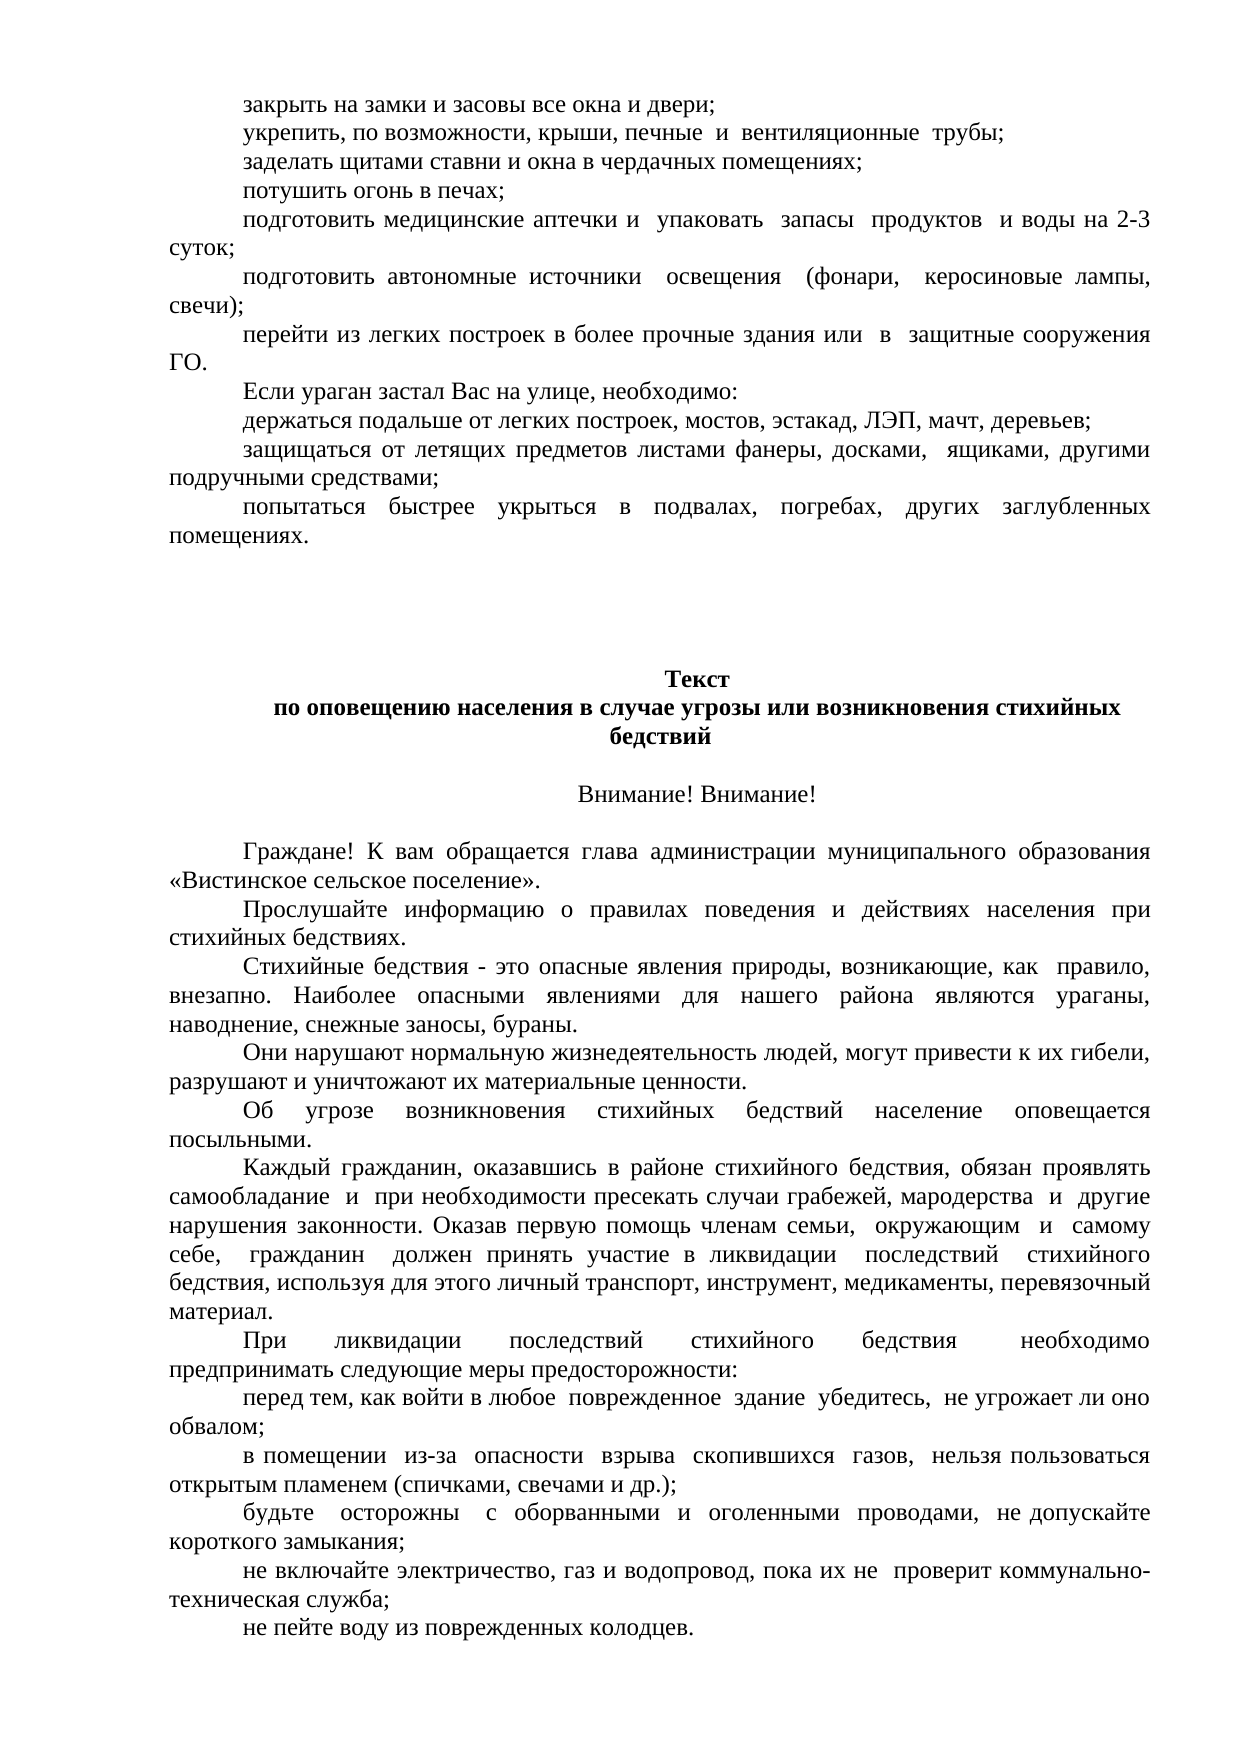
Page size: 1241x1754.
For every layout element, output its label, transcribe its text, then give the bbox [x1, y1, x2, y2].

text по оповещению населения в случае угрозы или возникновения стихийных бедствий [169, 692, 1152, 750]
text подготовить медицинские аптечки и упаковать запасы продуктов и воды на 2-3 суток; [169, 204, 1152, 261]
text При ликвидации последствий стихийного бедствия необходимо предпринимать следующие меры предосторожности: [169, 1325, 1152, 1382]
text Внимание! Внимание! [169, 779, 1152, 807]
text подготовить автономные источники освещения (фонари, керосиновые лампы, свечи); [169, 261, 1152, 319]
text Прослушайте информацию о правилах поведения и действиях населения при стихийных бедствиях. [169, 894, 1152, 951]
text не пейте воду из поврежденных колодцев. [169, 1612, 1152, 1641]
text будьте осторожны с оборванными и оголенными проводами, не допускайте короткого замыкания; [169, 1497, 1152, 1555]
text перед тем, как войти в любое поврежденное здание убедитесь, не угрожает ли оно обвалом; [169, 1382, 1152, 1440]
text Каждый гражданин, оказавшись в районе стихийного бедствия, обязан проявлять самообладание и при необходимости пресекать случаи грабежей, мародерства и другие нарушения законности. Оказав первую помощь членам семьи, окружающим и самому себе, гражданин должен принять участие в ликвидации последствий стихийного бедствия, используя для этого личный транспорт, инструмент, медикаменты, перевязочный материал. [169, 1152, 1152, 1325]
text Текст [169, 664, 1152, 692]
text закрыть на замки и засовы все окна и двери; [169, 89, 1152, 117]
text Об угрозе возникновения стихийных бедствий население оповещается посыльными. [169, 1095, 1152, 1152]
text в помещении из-за опасности взрыва скопившихся газов, нельзя пользоваться открытым пламенем (спичками, свечами и др.); [169, 1440, 1152, 1497]
text заделать щитами ставни и окна в чердачных помещениях; [169, 146, 1152, 175]
text Граждане! К вам обращается глава администрации муниципального образования «Вистинское сельское поселение». [169, 836, 1152, 894]
text защищаться от летящих предметов листами фанеры, досками, ящиками, другими подручными средствами; [169, 434, 1152, 491]
text Стихийные бедствия - это опасные явления природы, возникающие, как правило, внезапно. Наиболее опасными явлениями для нашего района являются ураганы, наводнение, снежные заносы, бураны. [169, 951, 1152, 1037]
text перейти из легких построек в более прочные здания или в защитные сооружения ГО. [169, 319, 1152, 376]
text Если ураган застал Вас на улице, необходимо: [169, 376, 1152, 405]
text держаться подальше от легких построек, мостов, эстакад, ЛЭП, мачт, деревьев; [169, 405, 1152, 434]
text потушить огонь в печах; [169, 175, 1152, 204]
text Они нарушают нормальную жизнедеятельность людей, могут привести к их гибели, разрушают и уничтожают их материальные ценности. [169, 1037, 1152, 1095]
text попытаться быстрее укрыться в подвалах, погребах, других заглубленных помещениях. [169, 491, 1152, 549]
text не включайте электричество, газ и водопровод, пока их не проверит коммунально-техническая служба; [169, 1555, 1152, 1612]
text укрепить, по возможности, крыши, печные и вентиляционные трубы; [169, 117, 1152, 146]
